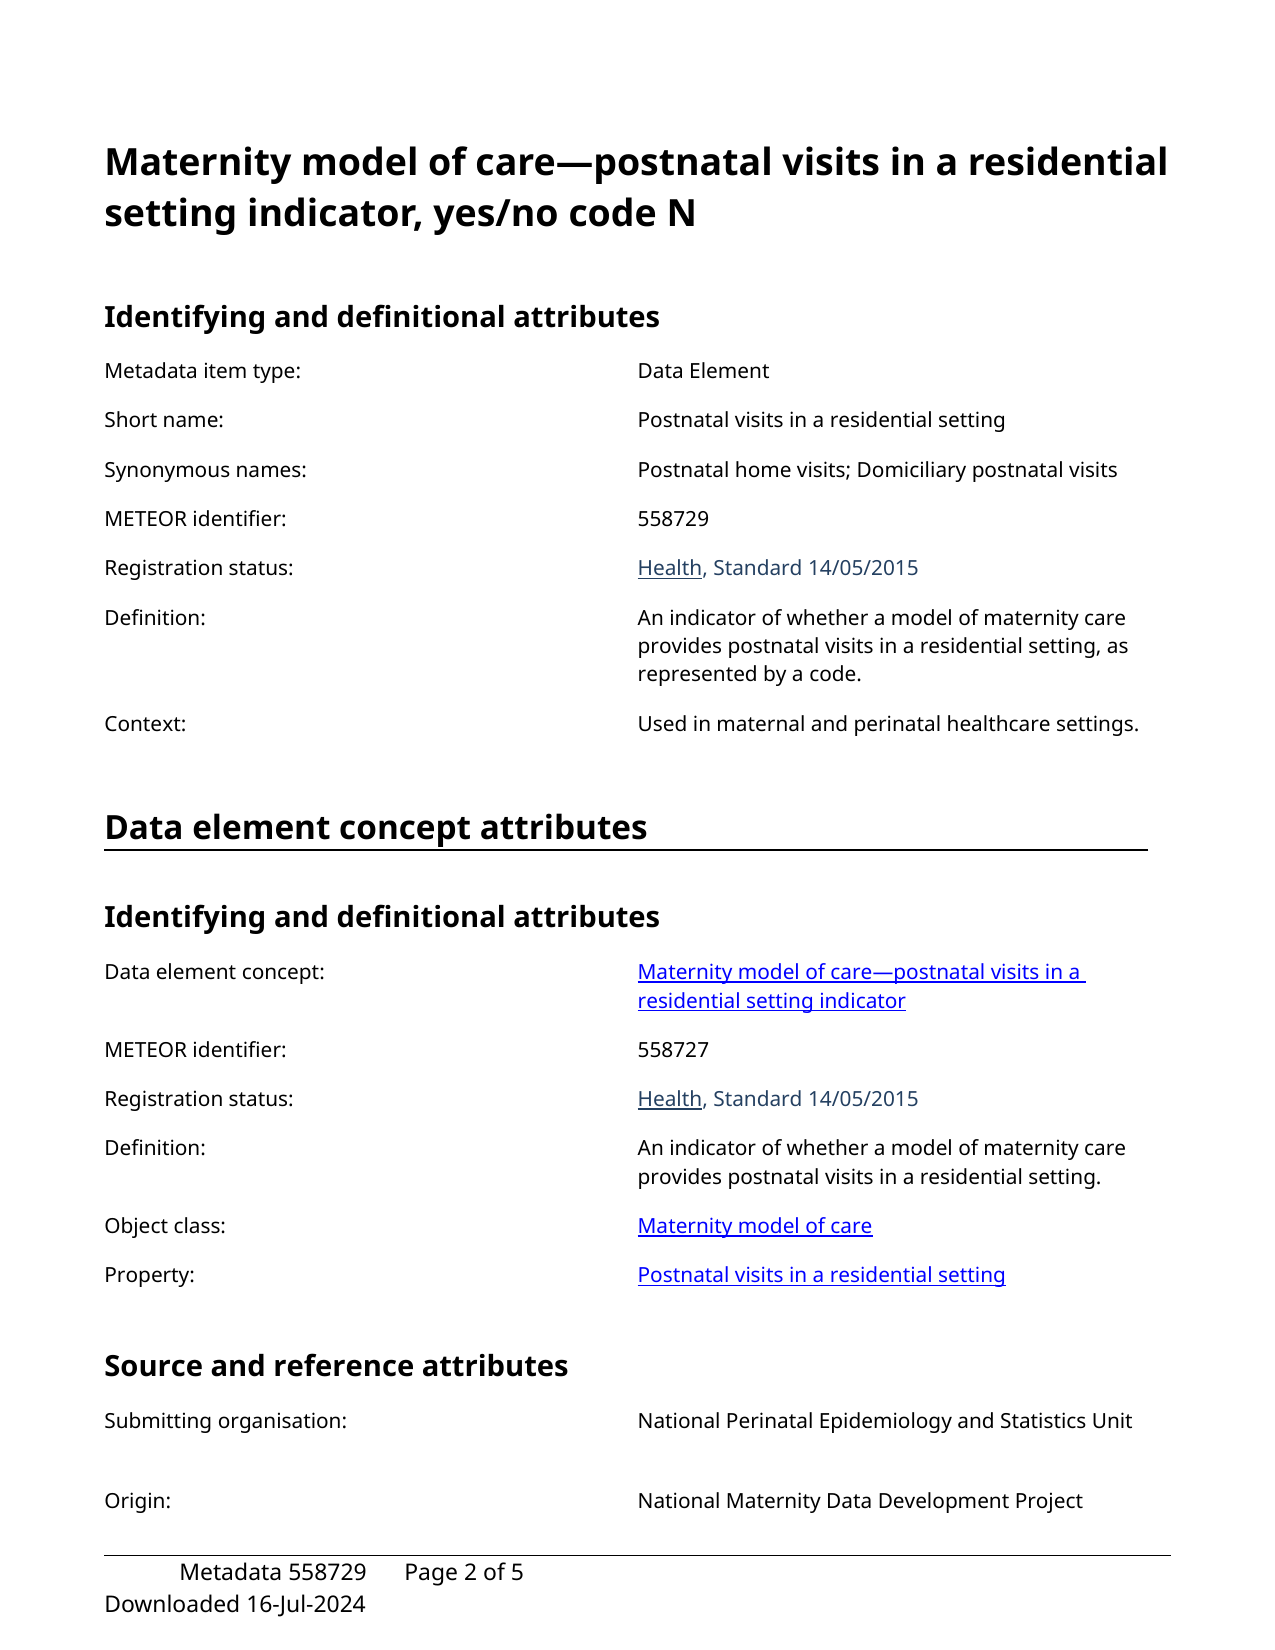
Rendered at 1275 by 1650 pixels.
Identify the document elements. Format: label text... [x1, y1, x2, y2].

table_cell Health, Standard 14/05/2015 [626, 543, 1159, 592]
table_cell Registration status: [93, 1074, 626, 1123]
table_cell Metadata item type: [93, 346, 626, 395]
subtitle Maternity model of care—postnatal visits in a residential setting indicator, yes/no code N [104, 135, 1171, 237]
table_cell Short name: [93, 395, 626, 444]
table_cell Postnatal visits in a residential setting [626, 395, 1159, 444]
table_cell METEOR identifier: [93, 494, 626, 543]
table_cell 558729 [626, 494, 1159, 543]
table_cell An indicator of whether a model of maternity care provides postnatal visits in a residential setting, as represented by a code. [626, 592, 1159, 698]
table_cell Maternity model of care—postnatal visits in a residential setting indicator [626, 947, 1159, 1024]
table_cell An indicator of whether a model of maternity care provides postnatal visits in a residential setting. [626, 1123, 1159, 1201]
table_cell Data Element [626, 346, 1159, 395]
table_cell Context: [93, 699, 626, 748]
table_cell Used in maternal and perinatal healthcare settings. [626, 699, 1159, 748]
table_cell National Perinatal Epidemiology and Statistics Unit [626, 1395, 1159, 1476]
table_header Identifying and definitional attributes [93, 250, 1159, 346]
table_cell Registration status: [93, 543, 626, 592]
table_cell Data element concept: [93, 947, 626, 1024]
table_cell Origin: [93, 1476, 626, 1525]
table_cell Object class: [93, 1201, 626, 1250]
table_cell Postnatal visits in a residential setting [626, 1250, 1159, 1299]
table_cell METEOR identifier: [93, 1025, 626, 1074]
table_cell Synonymous names: [93, 445, 626, 494]
table_cell Health, Standard 14/05/2015 [626, 1074, 1159, 1123]
table_cell Definition: [93, 1123, 626, 1201]
table_cell Postnatal home visits; Domiciliary postnatal visits [626, 445, 1159, 494]
table_header Data element concept attributes [93, 779, 1159, 851]
table_cell Identifying and definitional attributes [93, 851, 1159, 947]
table_cell Property: [93, 1250, 626, 1299]
table_cell Source and reference attributes [93, 1299, 1159, 1395]
table_cell Definition: [93, 592, 626, 698]
table_cell Submitting organisation: [93, 1395, 626, 1476]
table_cell Maternity model of care [626, 1201, 1159, 1250]
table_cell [626, 1476, 1159, 1525]
table_cell 558727 [626, 1025, 1159, 1074]
